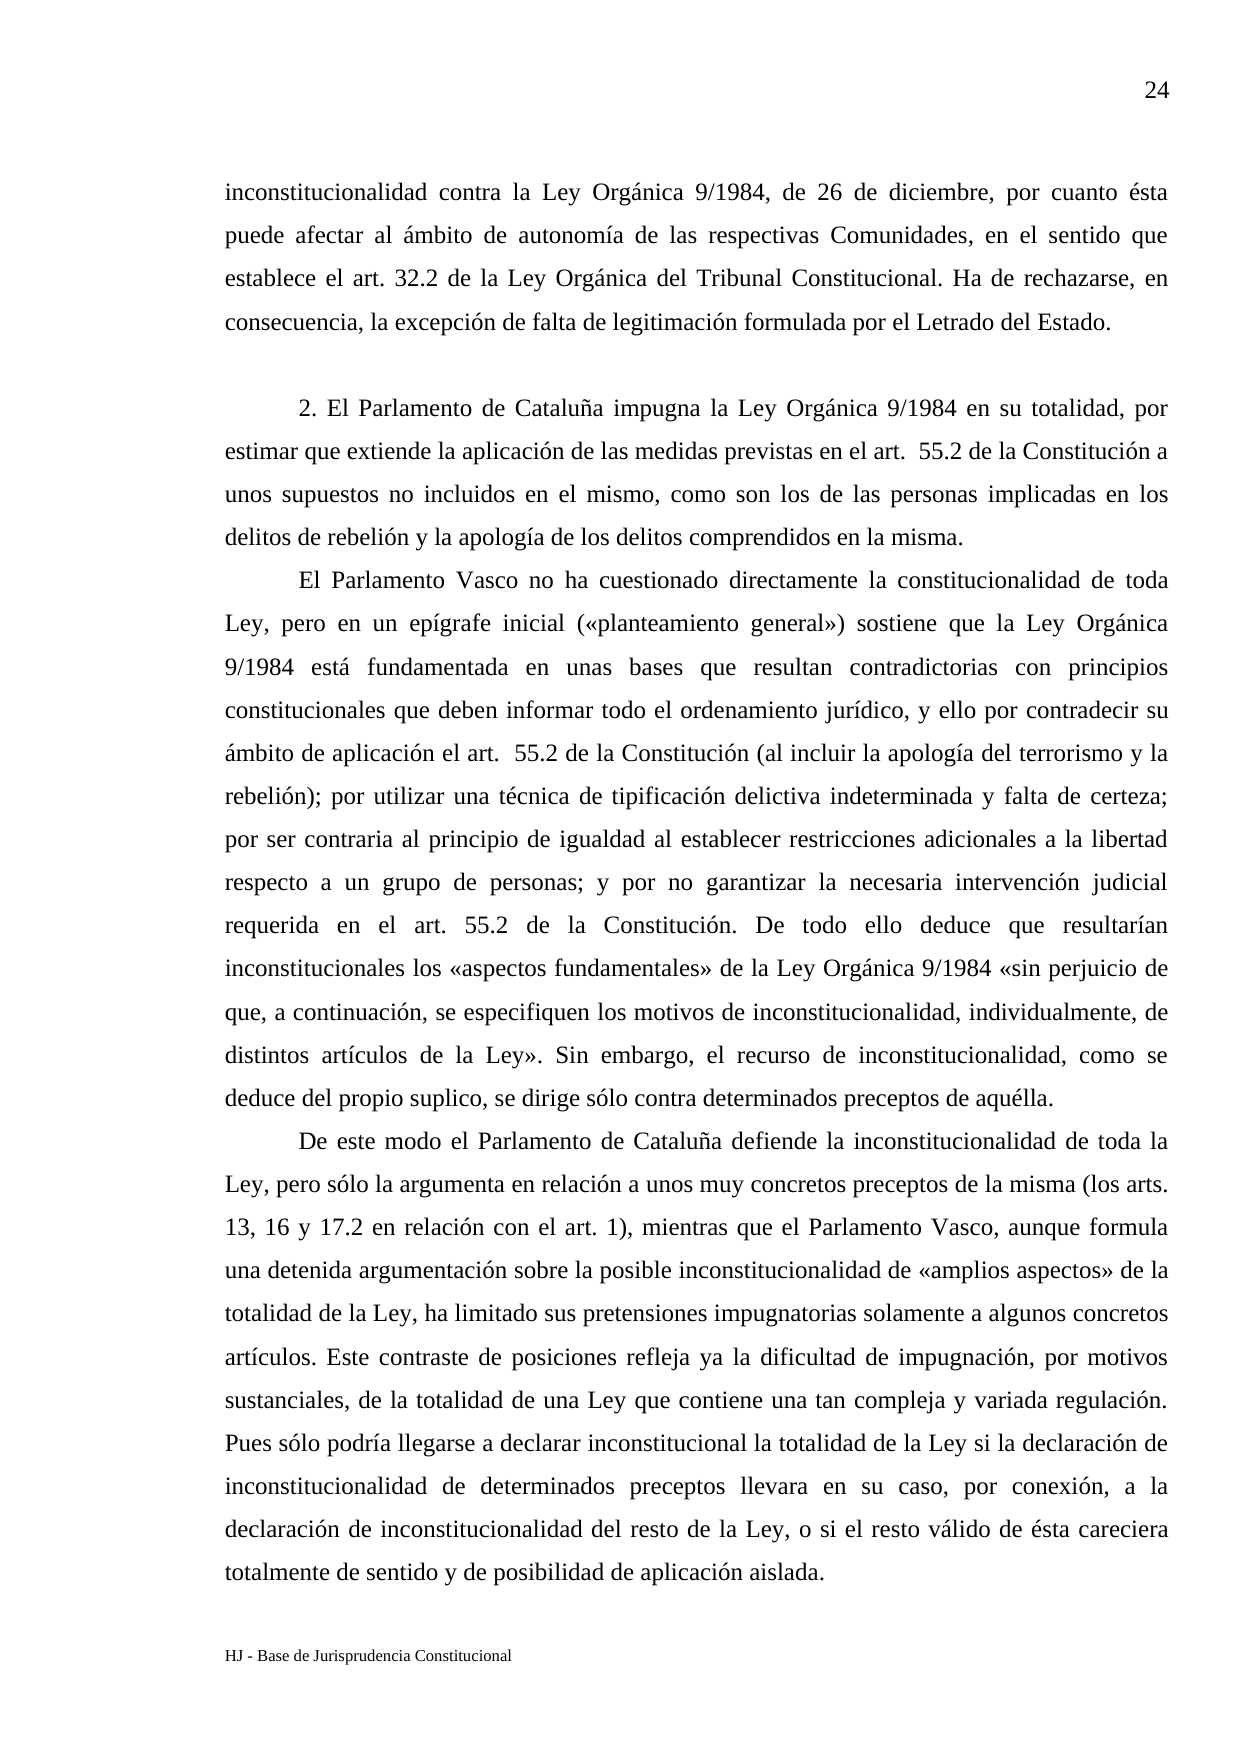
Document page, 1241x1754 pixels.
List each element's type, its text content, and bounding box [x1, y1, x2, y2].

text El Parlamento Vasco no ha cuestionado directamente la constitucionalidad de toda Ley, pero en un epígrafe inicial («planteamiento general») sostiene que la Ley Orgánica 9/1984 está fundamentada en unas bases que resultan contradictorias con principios constitucionales que deben informar todo el ordenamiento jurídico, y ello por contradecir su ámbito de aplicación el art. 55.2 de la Constitución (al incluir la apología del terrorismo y la rebelión); por utilizar una técnica de tipificación delictiva indeterminada y falta de certeza; por ser contraria al principio de igualdad al establecer restricciones adicionales a la libertad respecto a un grupo de personas; y por no garantizar la necesaria intervención judicial requerida en el art. 55.2 de la Constitución. De todo ello deduce que resultarían inconstitucionales los «aspectos fundamentales» de la Ley Orgánica 9/1984 «sin perjuicio de que, a continuación, se especifiquen los motivos de inconstitucionalidad, individualmente, de distintos artículos de la Ley». Sin embargo, el recurso de inconstitucionalidad, como se deduce del propio suplico, se dirige sólo contra determinados preceptos de aquélla. [224, 565, 1169, 1112]
text De este modo el Parlamento de Cataluña defiende la inconstitucionalidad de toda la Ley, pero sólo la argumenta en relación a unos muy concretos preceptos de la misma (los arts. 13, 16 y 17.2 en relación con el art. 1), mientras que el Parlamento Vasco, aunque formula una detenida argumentación sobre la posible inconstitucionalidad de «amplios aspectos» de la totalidad de la Ley, ha limitado sus pretensiones impugnatorias solamente a algunos concretos artículos. Este contraste de posiciones refleja ya la dificultad de impugnación, por motivos sustanciales, de la totalidad de una Ley que contiene una tan compleja y variada regulación. Pues sólo podría llegarse a declarar inconstitucional la totalidad de la Ley si la declaración de inconstitucionalidad de determinados preceptos llevara en su caso, por conexión, a la declaración de inconstitucionalidad del resto de la Ley, o si el resto válido de ésta careciera totalmente de sentido y de posibilidad de aplicación aislada. [224, 1126, 1169, 1586]
text 2. El Parlamento de Cataluña impugna la Ley Orgánica 9/1984 en su totalidad, por estimar que extiende la aplicación de las medidas previstas en el art. 55.2 de la Constitución a unos supuestos no incluidos en el mismo, como son los de las personas implicadas en los delitos de rebelión y la apología de los delitos comprendidos en la misma. [224, 393, 1169, 551]
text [224, 177, 1169, 335]
